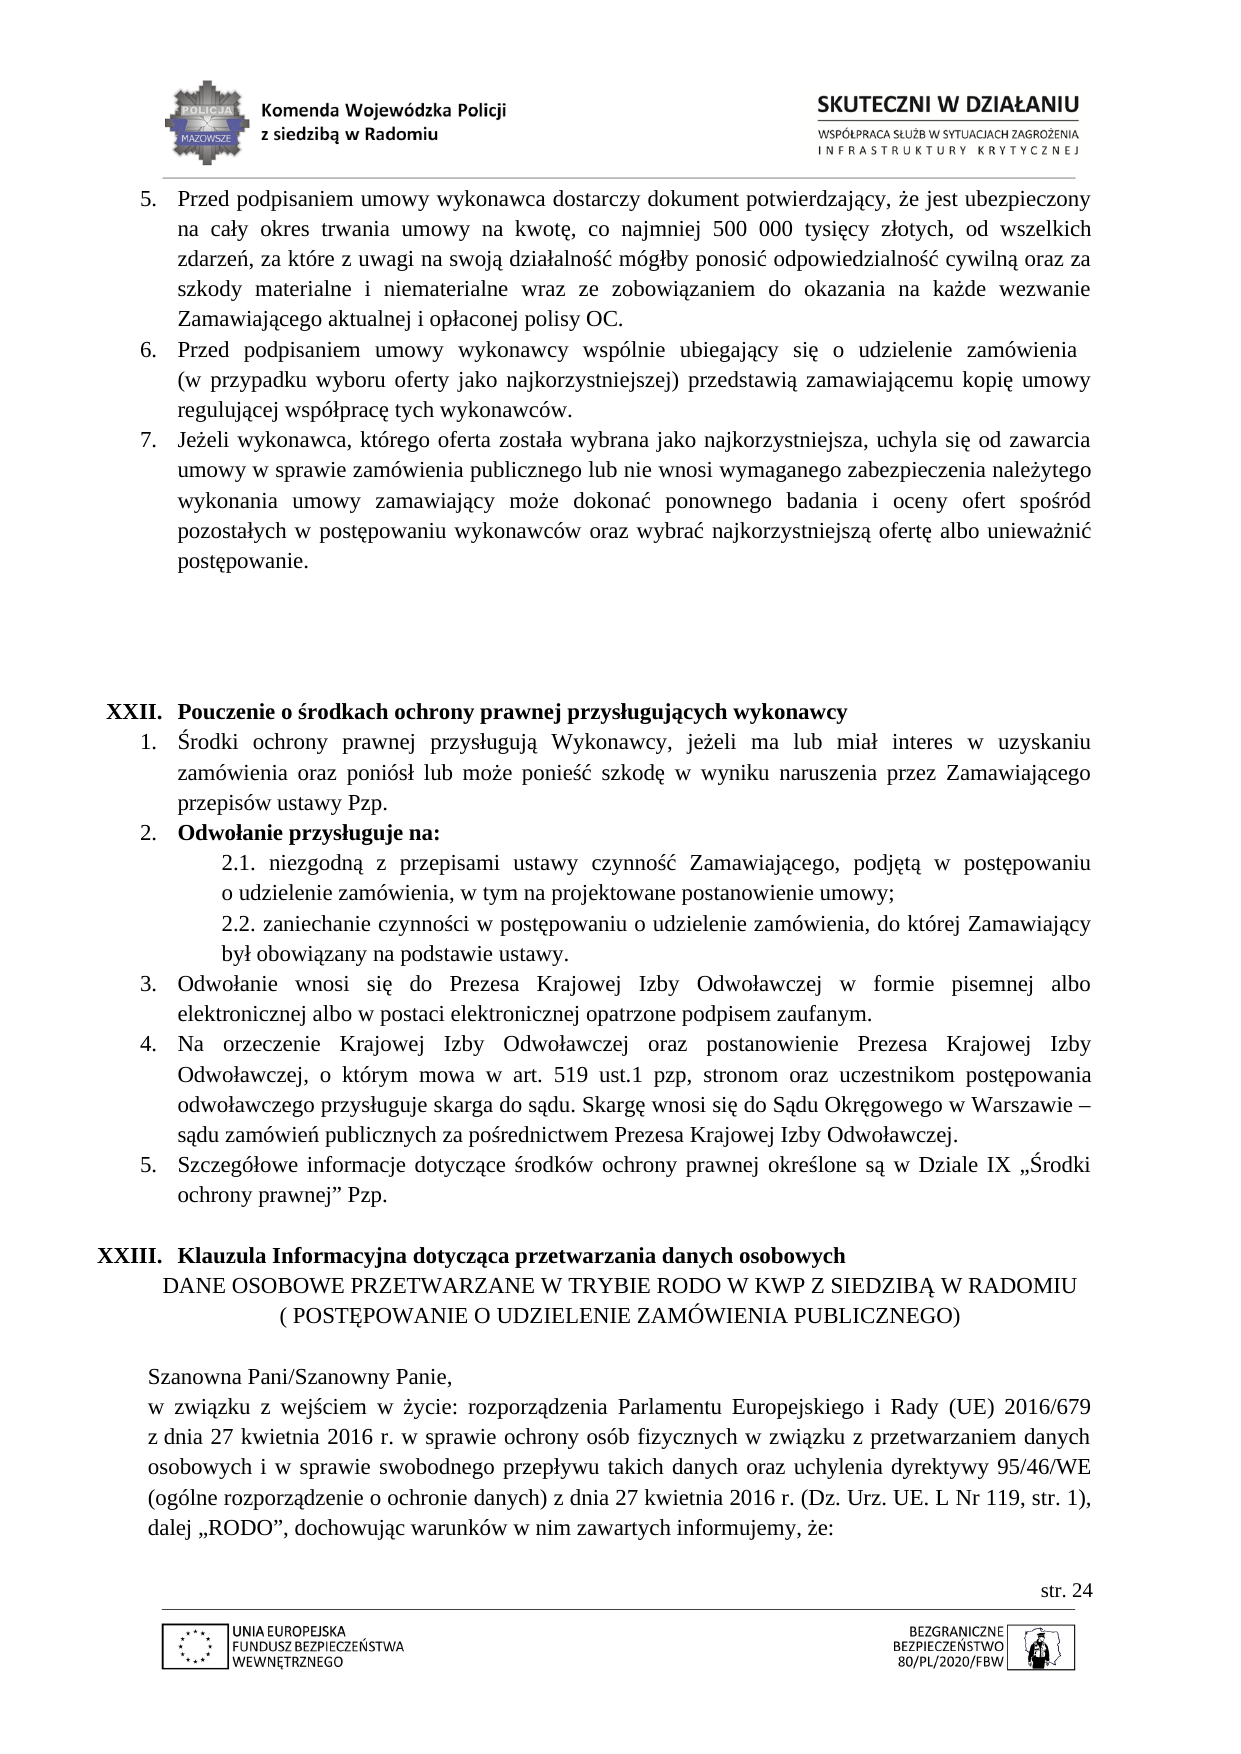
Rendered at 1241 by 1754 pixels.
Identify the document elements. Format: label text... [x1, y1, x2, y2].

list Środki ochrony prawnej przysługują Wykonawcy, jeżeli ma lub miał interes w uzyskaniu zamówienia oraz poniósł lub może ponieść szkodę w wyniku naruszenia przez Zamawiającego przepisów ustawy Pzp. [140, 728, 1093, 815]
list Pouczenie o środkach ochrony prawnej przysługujących wykonawcy [162, 698, 1093, 724]
list Odwołanie przysługuje na: [140, 819, 1093, 845]
list Przed podpisaniem umowy wykonawcy wspólnie ubiegający się o udzielenie zamówienia (w przypadku wyboru oferty jako najkorzystniejszej) przedstawią zamawiającemu kopię umowy regulującej współpracę tych wykonawców. [140, 336, 1093, 422]
picture [147, 73, 1092, 185]
list Jeżeli wykonawca, którego oferta została wybrana jako najkorzystniejsza, uchyla się od zawarcia umowy w sprawie zamówienia publicznego lub nie wnosi wymaganego zabezpieczenia należytego wykonania umowy zamawiający może dokonać ponownego badania i oceny ofert spośród pozostałych w postępowaniu wykonawców oraz wybrać najkorzystniejszą ofertę albo unieważnić postępowanie. [140, 426, 1093, 573]
list Klauzula Informacyjna dotycząca przetwarzania danych osobowych [162, 1242, 1093, 1268]
text w związku z wejściem w życie: rozporządzenia Parlamentu Europejskiego i Rady (UE) 2016/679 z dnia 27 kwietnia 2016 r. w sprawie ochrony osób fizycznych w związku z przetwarzaniem danych osobowych i w sprawie swobodnego przepływu takich danych oraz uchylenia dyrektywy 95/46/WE (ogólne rozporządzenie o ochronie danych) z dnia 27 kwietnia 2016 r. (Dz. Urz. UE. L Nr 119, str. 1), dalej „RODO”, dochowując warunków w nim zawartych informujemy, że: [148, 1393, 1093, 1540]
picture [147, 1602, 1093, 1681]
text 2.1. niezgodną z przepisami ustawy czynność Zamawiającego, podjętą w postępowaniu o udzielenie zamówienia, w tym na projektowane postanowienie umowy; [221, 849, 1093, 906]
text ( POSTĘPOWANIE O UDZIELENIE ZAMÓWIENIA PUBLICZNEGO) [148, 1302, 1093, 1329]
text Szanowna Pani/Szanowny Panie, [148, 1363, 1093, 1389]
list Szczegółowe informacje dotyczące środków ochrony prawnej określone są w Dziale IX „Środki ochrony prawnej” Pzp. [140, 1151, 1093, 1208]
list Przed podpisaniem umowy wykonawca dostarczy dokument potwierdzający, że jest ubezpieczony na cały okres trwania umowy na kwotę, co najmniej 500 000 tysięcy złotych, od wszelkich zdarzeń, za które z uwagi na swoją działalność mógłby ponosić odpowiedzialność cywilną oraz za szkody materialne i niematerialne wraz ze zobowiązaniem do okazania na każde wezwanie Zamawiającego aktualnej i opłaconej polisy OC. [140, 184, 1093, 332]
text DANE OSOBOWE PRZETWARZANE W TRYBIE RODO W KWP Z SIEDZIBĄ W RADOMIU [148, 1272, 1093, 1298]
list Na orzeczenie Krajowej Izby Odwoławczej oraz postanowienie Prezesa Krajowej Izby Odwoławczej, o którym mowa w art. 519 ust.1 pzp, stronom oraz uczestnikom postępowania odwoławczego przysługuje skarga do sądu. Skargę wnosi się do Sądu Okręgowego w Warszawie – sądu zamówień publicznych za pośrednictwem Prezesa Krajowej Izby Odwoławczej. [140, 1030, 1093, 1147]
list Odwołanie wnosi się do Prezesa Krajowej Izby Odwoławczej w formie pisemnej albo elektronicznej albo w postaci elektronicznej opatrzone podpisem zaufanym. [140, 970, 1093, 1027]
text 2.2. zaniechanie czynności w postępowaniu o udzielenie zamówienia, do której Zamawiający był obowiązany na podstawie ustawy. [221, 909, 1093, 966]
